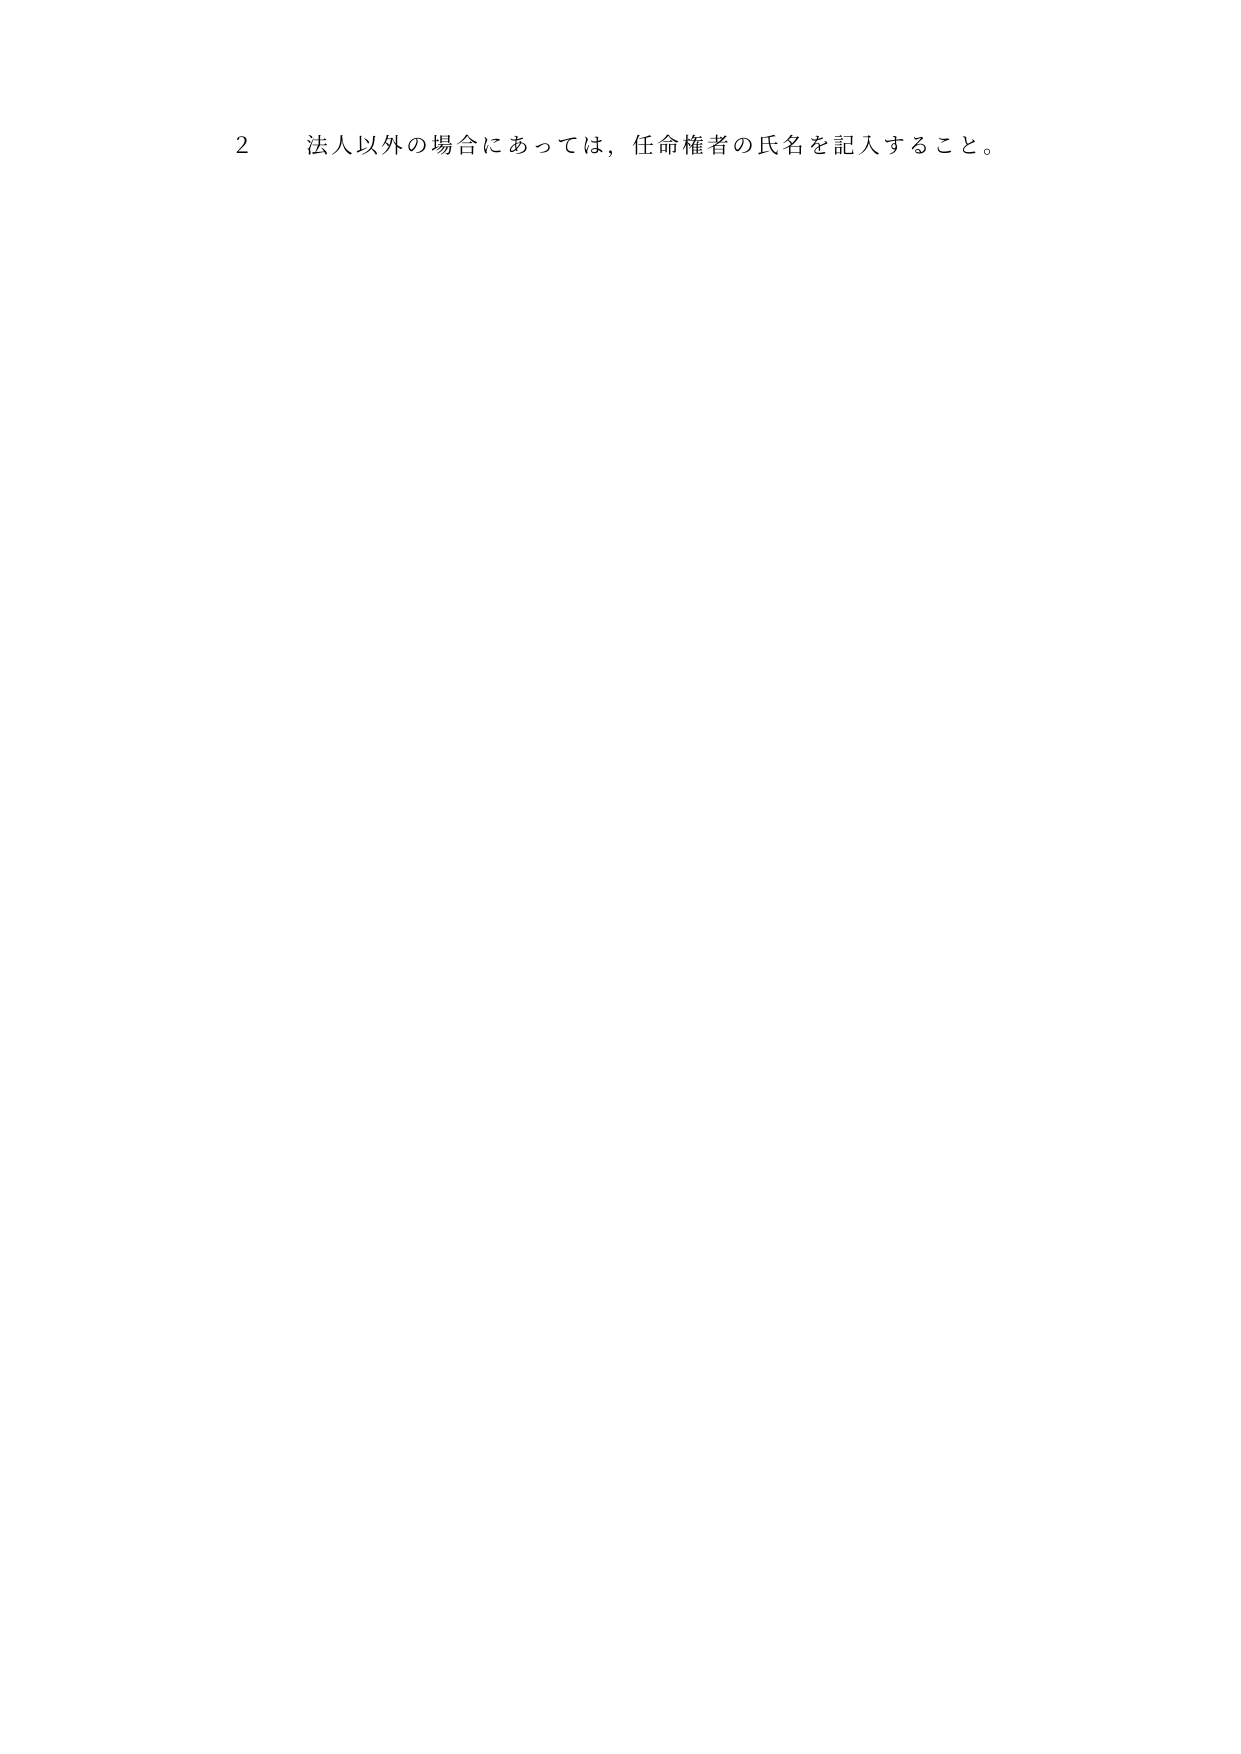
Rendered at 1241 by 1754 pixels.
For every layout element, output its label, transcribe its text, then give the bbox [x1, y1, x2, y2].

text ２ 法人以外の場合にあっては，任命権者の氏名を記入すること。 [131, 127, 1109, 162]
